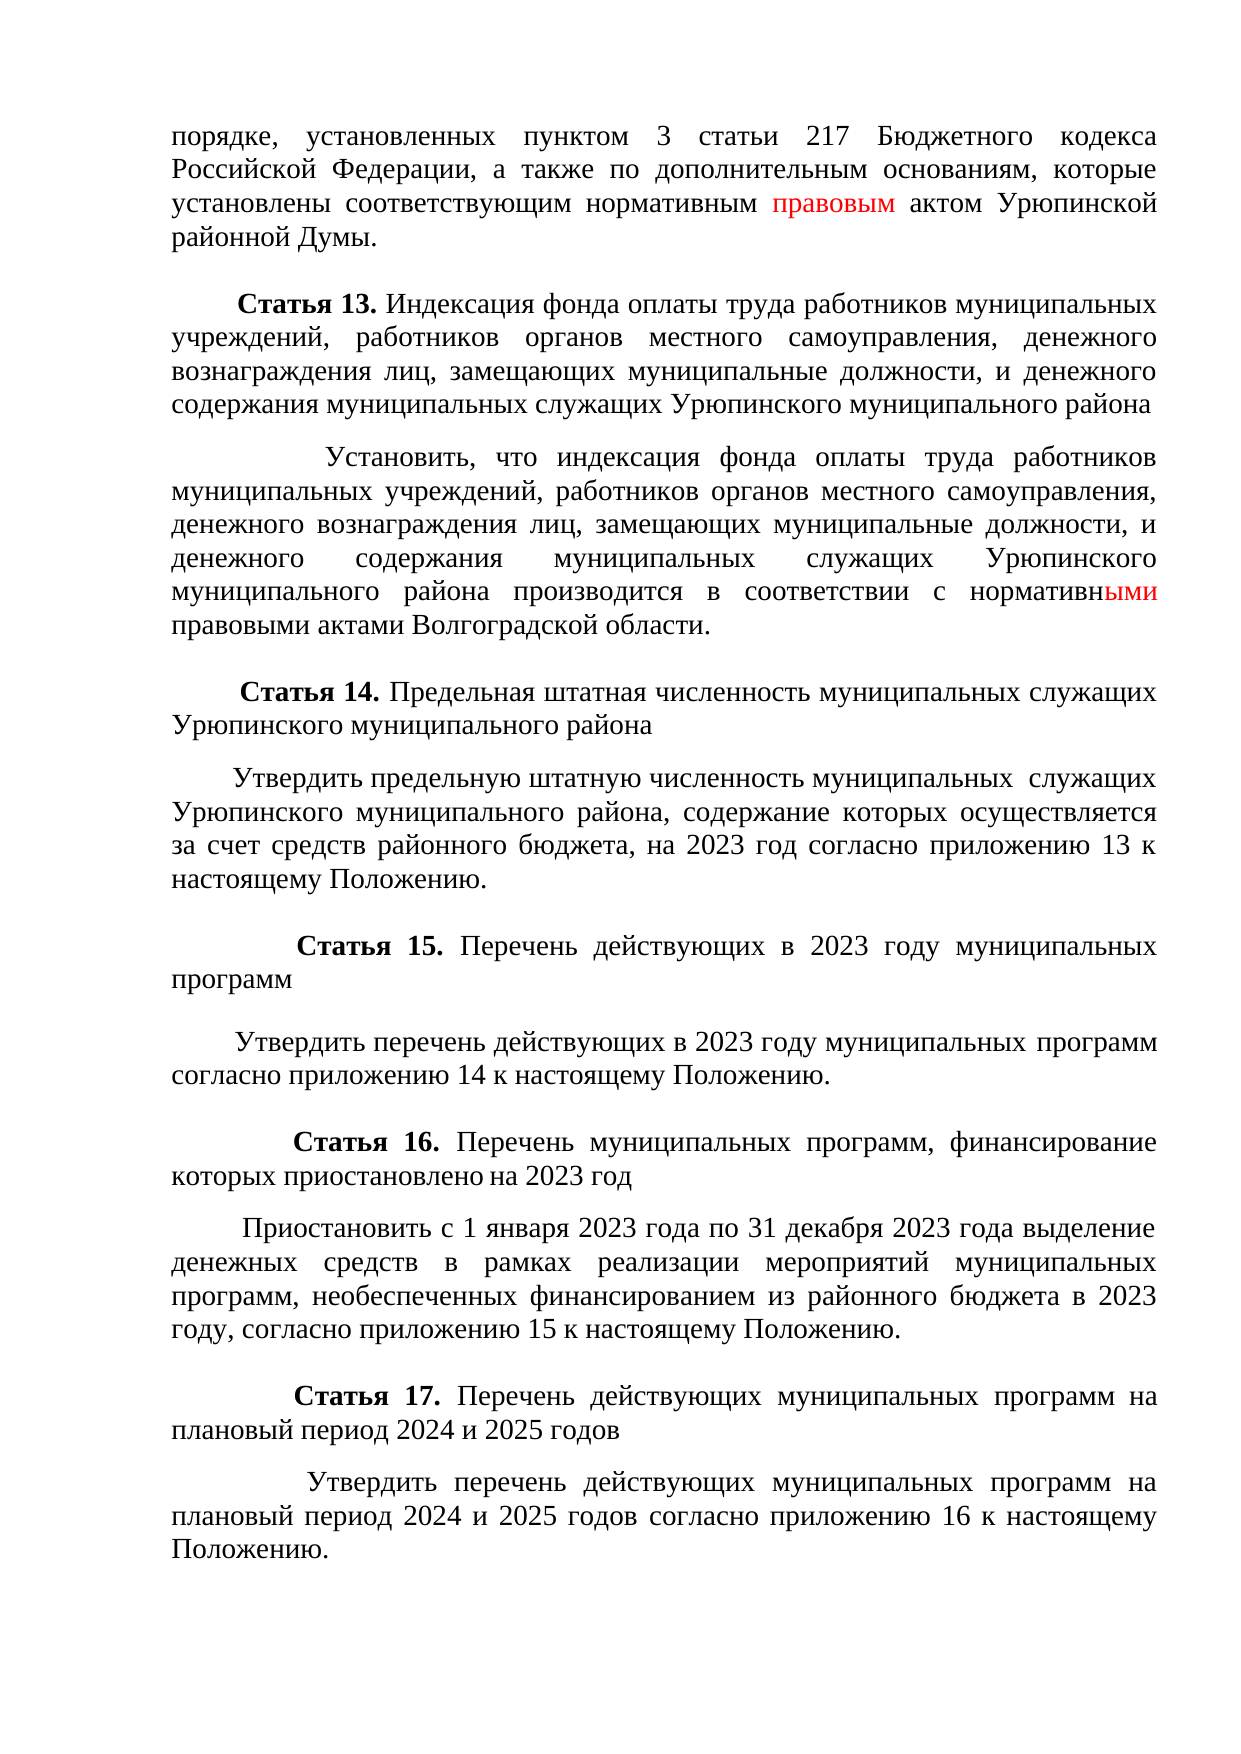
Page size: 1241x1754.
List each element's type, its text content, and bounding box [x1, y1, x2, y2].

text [171, 118, 1158, 252]
text Статья 17. Перечень действующих муниципальных программ на плановый период 2024 и 2025 годов [171, 1378, 1158, 1445]
text Утвердить предельную штатную численность муниципальных служащих Урюпинского муниципального района, содержание которых осуществляется за счет средств районного бюджета, на 2023 год согласно приложению 13 к настоящему Положению. [171, 760, 1158, 894]
text Статья 15. Перечень действующих в 2023 году муниципальных программ [171, 928, 1158, 995]
text Статья 16. Перечень муниципальных программ, финансирование которых приостановлено на 2023 год [171, 1124, 1158, 1191]
text Статья 14. Предельная штатная численность муниципальных служащих Урюпинского муниципального района [171, 674, 1158, 741]
text Установить, что индексация фонда оплаты труда работников муниципальных учреждений, работников органов местного самоуправления, денежного вознаграждения лиц, замещающих муниципальные должности, и денежного содержания муниципальных служащих Урюпинского муниципального района производится в соответствии с нормативными правовыми актами Волгоградской области. [171, 439, 1158, 640]
text Статья 13. Индексация фонда оплаты труда работников муниципальных учреждений, работников органов местного самоуправления, денежного вознаграждения лиц, замещающих муниципальные должности, и денежного содержания муниципальных служащих Урюпинского муниципального района [171, 286, 1158, 420]
text Утвердить перечень действующих в 2023 году муниципальных программ согласно приложению 14 к настоящему Положению. [171, 1024, 1158, 1091]
text Приостановить с 1 января 2023 года по 31 декабря 2023 года выделение денежных средств в рамках реализации мероприятий муниципальных программ, необеспеченных финансированием из районного бюджета в 2023 году, согласно приложению 15 к настоящему Положению. [171, 1211, 1158, 1345]
text Утвердить перечень действующих муниципальных программ на плановый период 2024 и 2025 годов согласно приложению 16 к настоящему Положению. [171, 1464, 1158, 1565]
